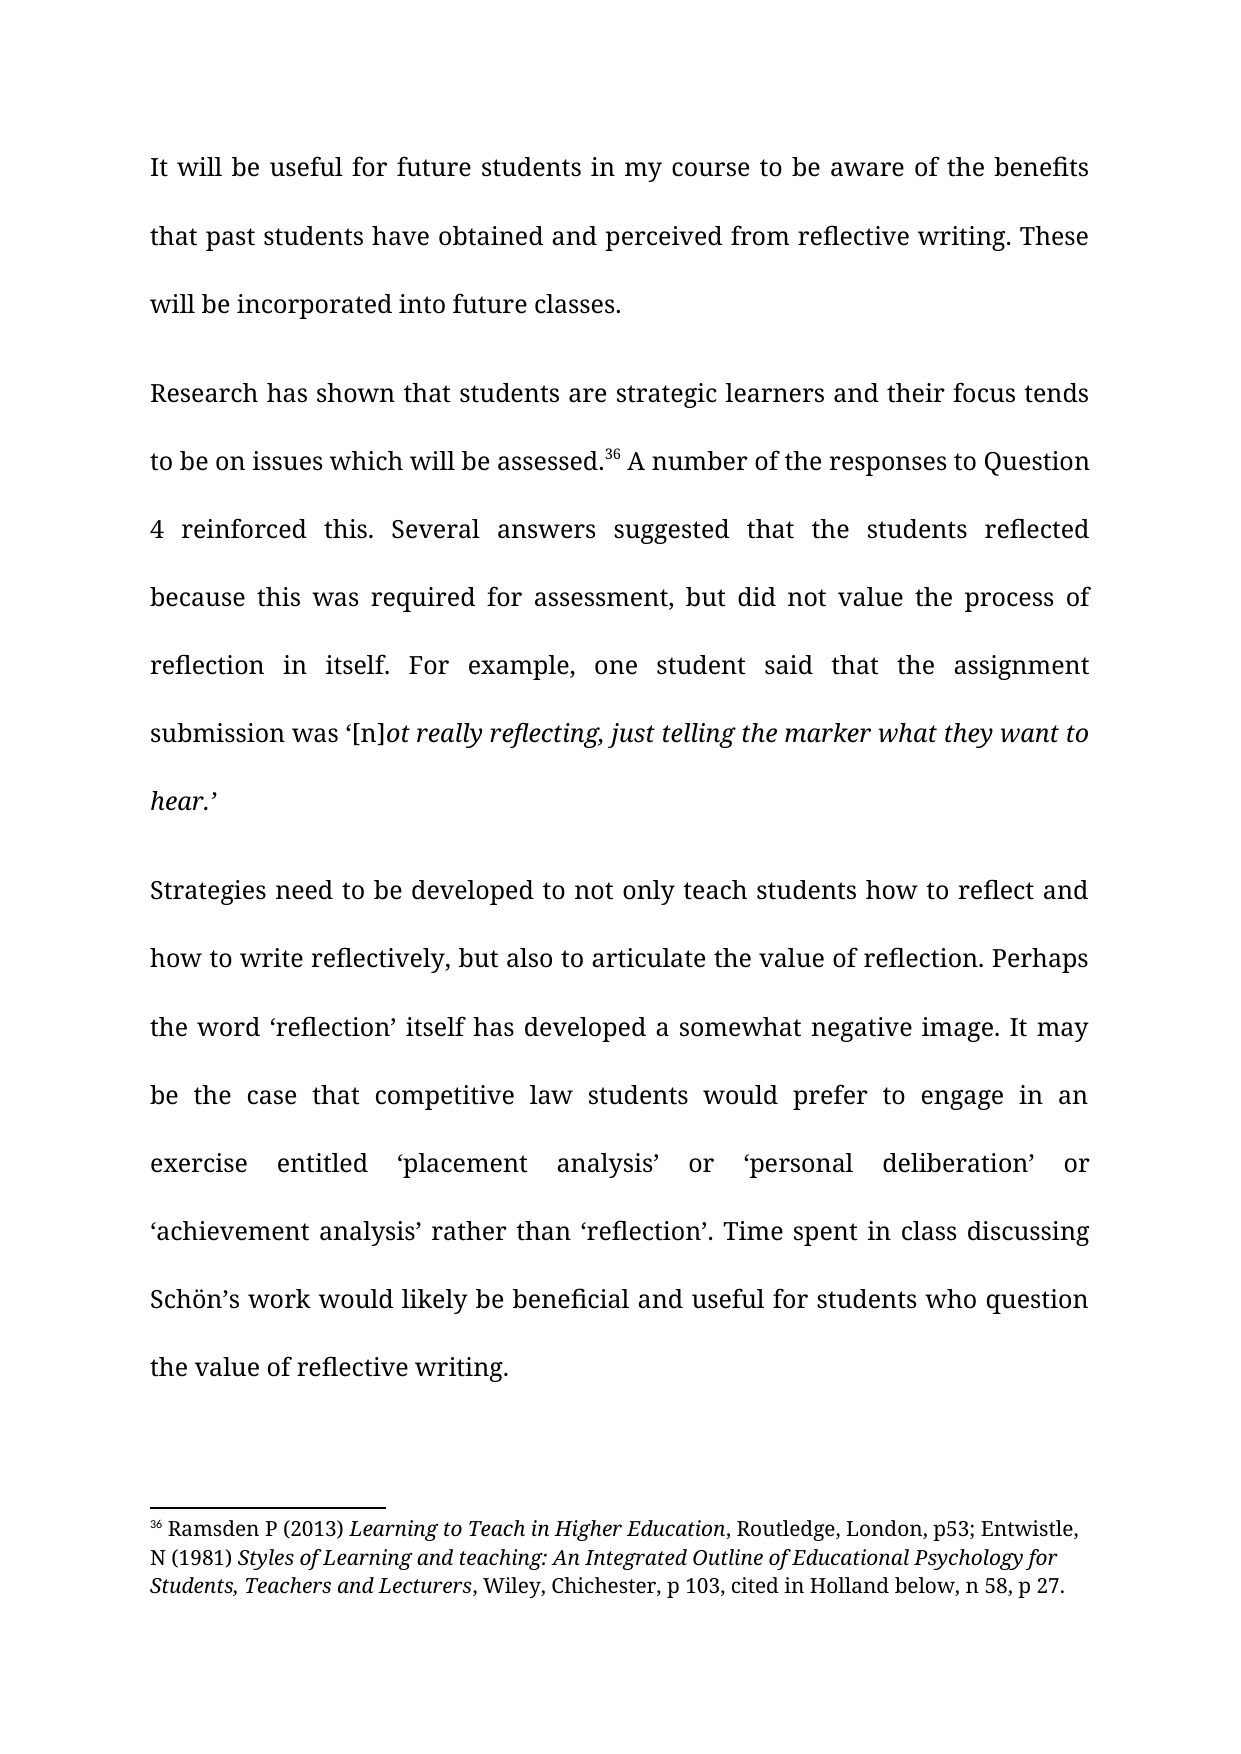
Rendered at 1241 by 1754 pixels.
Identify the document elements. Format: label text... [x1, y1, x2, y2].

text Research has shown that students are strategic learners and their focus tends to be on issues which will be assessed. A number of the responses to Question 4 reinforced this. Several answers suggested that the students reflected because this was required for assessment, but did not value the process of reflection in itself. For example, one student said that the assignment submission was ‘[n]ot really reflecting, just telling the marker what they want to hear.’ [150, 375, 1090, 818]
text Strategies need to be developed to not only teach students how to reflect and how to write reflectively, but also to articulate the value of reflection. Perhaps the word ‘reflection’ itself has developed a somewhat negative image. It may be the case that competitive law students would prefer to engage in an exercise entitled ‘placement analysis’ or ‘personal deliberation’ or ‘achievement analysis’ rather than ‘reflection’. Time spent in class discussing Schön’s work would likely be beneficial and useful for students who question the value of reflective writing. [150, 873, 1090, 1384]
text It will be useful for future students in my course to be aware of the benefits that past students have obtained and perceived from reflective writing. These will be incorporated into future classes. [150, 150, 1090, 320]
